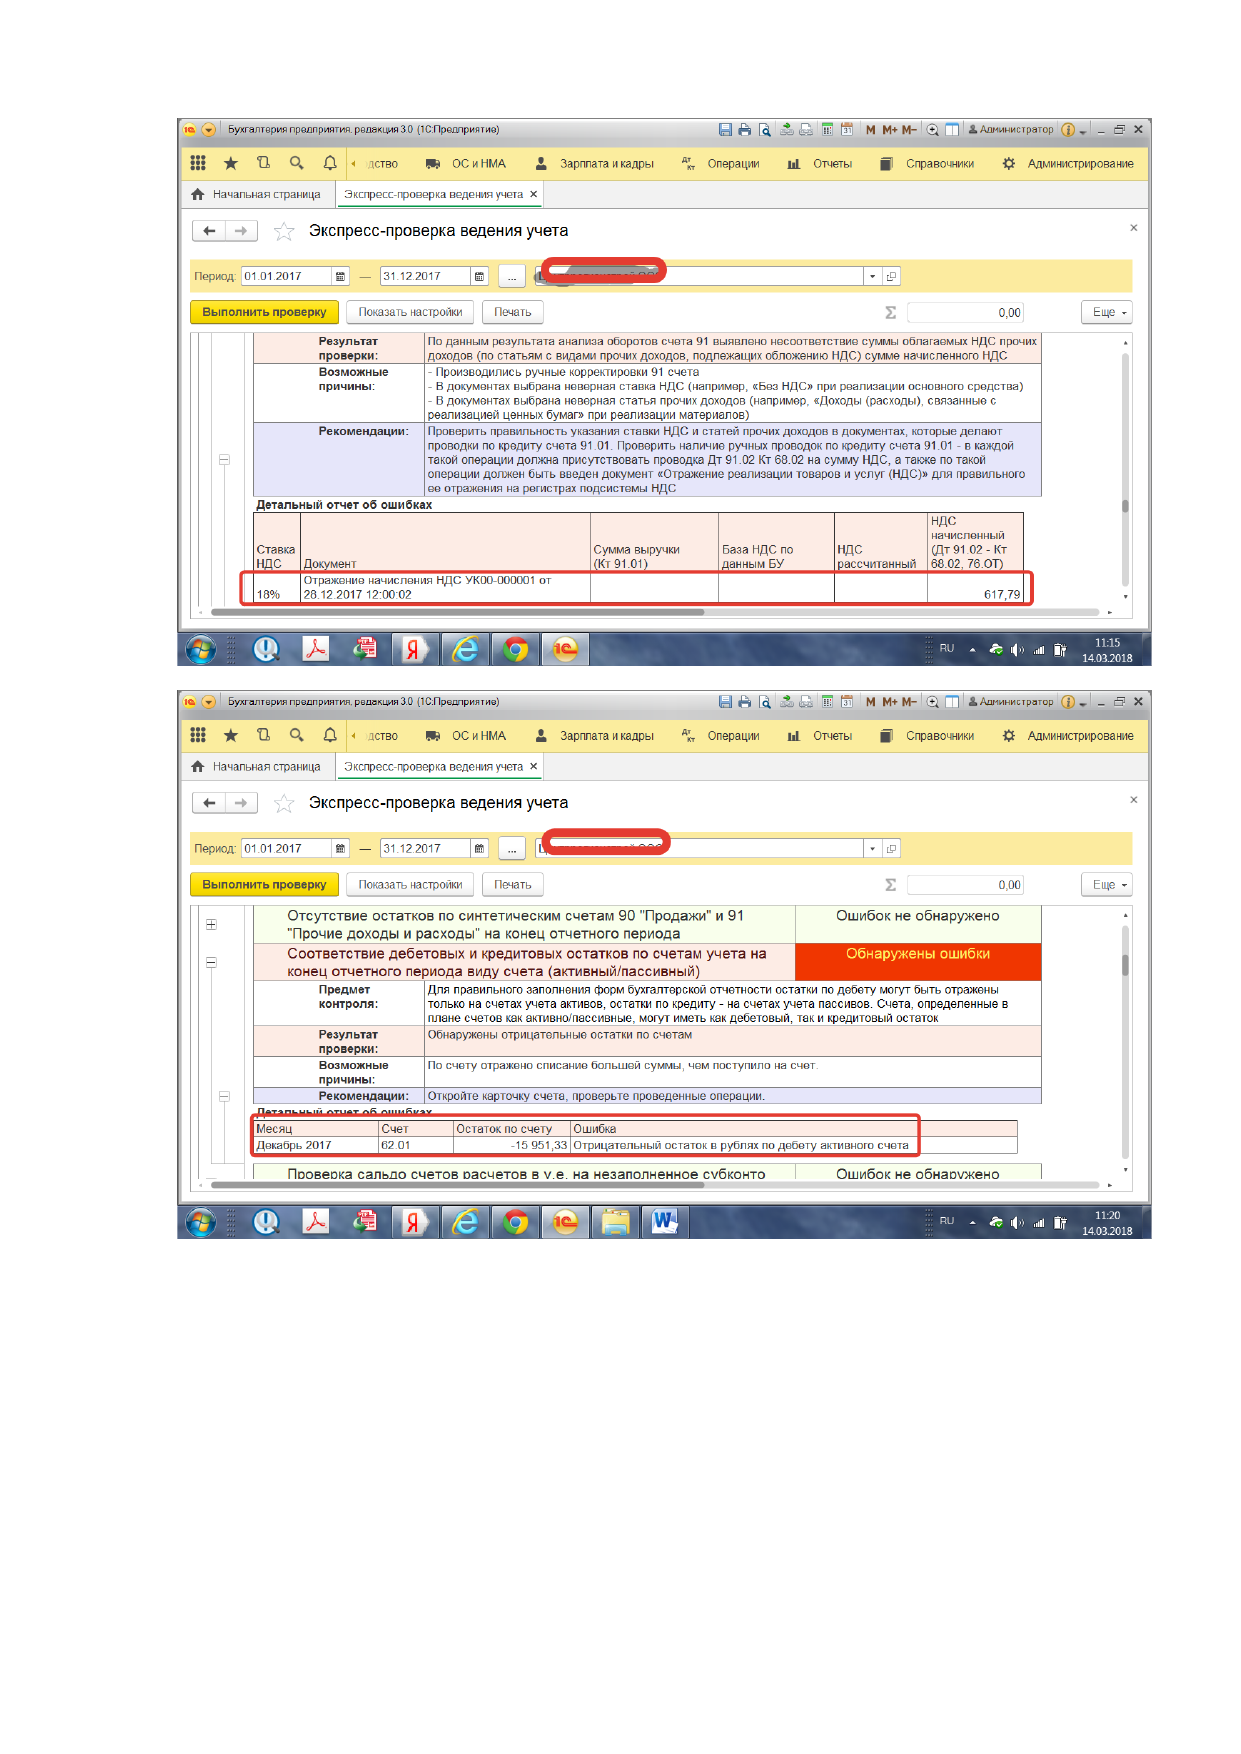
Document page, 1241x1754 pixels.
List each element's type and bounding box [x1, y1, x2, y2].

picture [177, 690, 1152, 1239]
picture [177, 118, 1152, 666]
